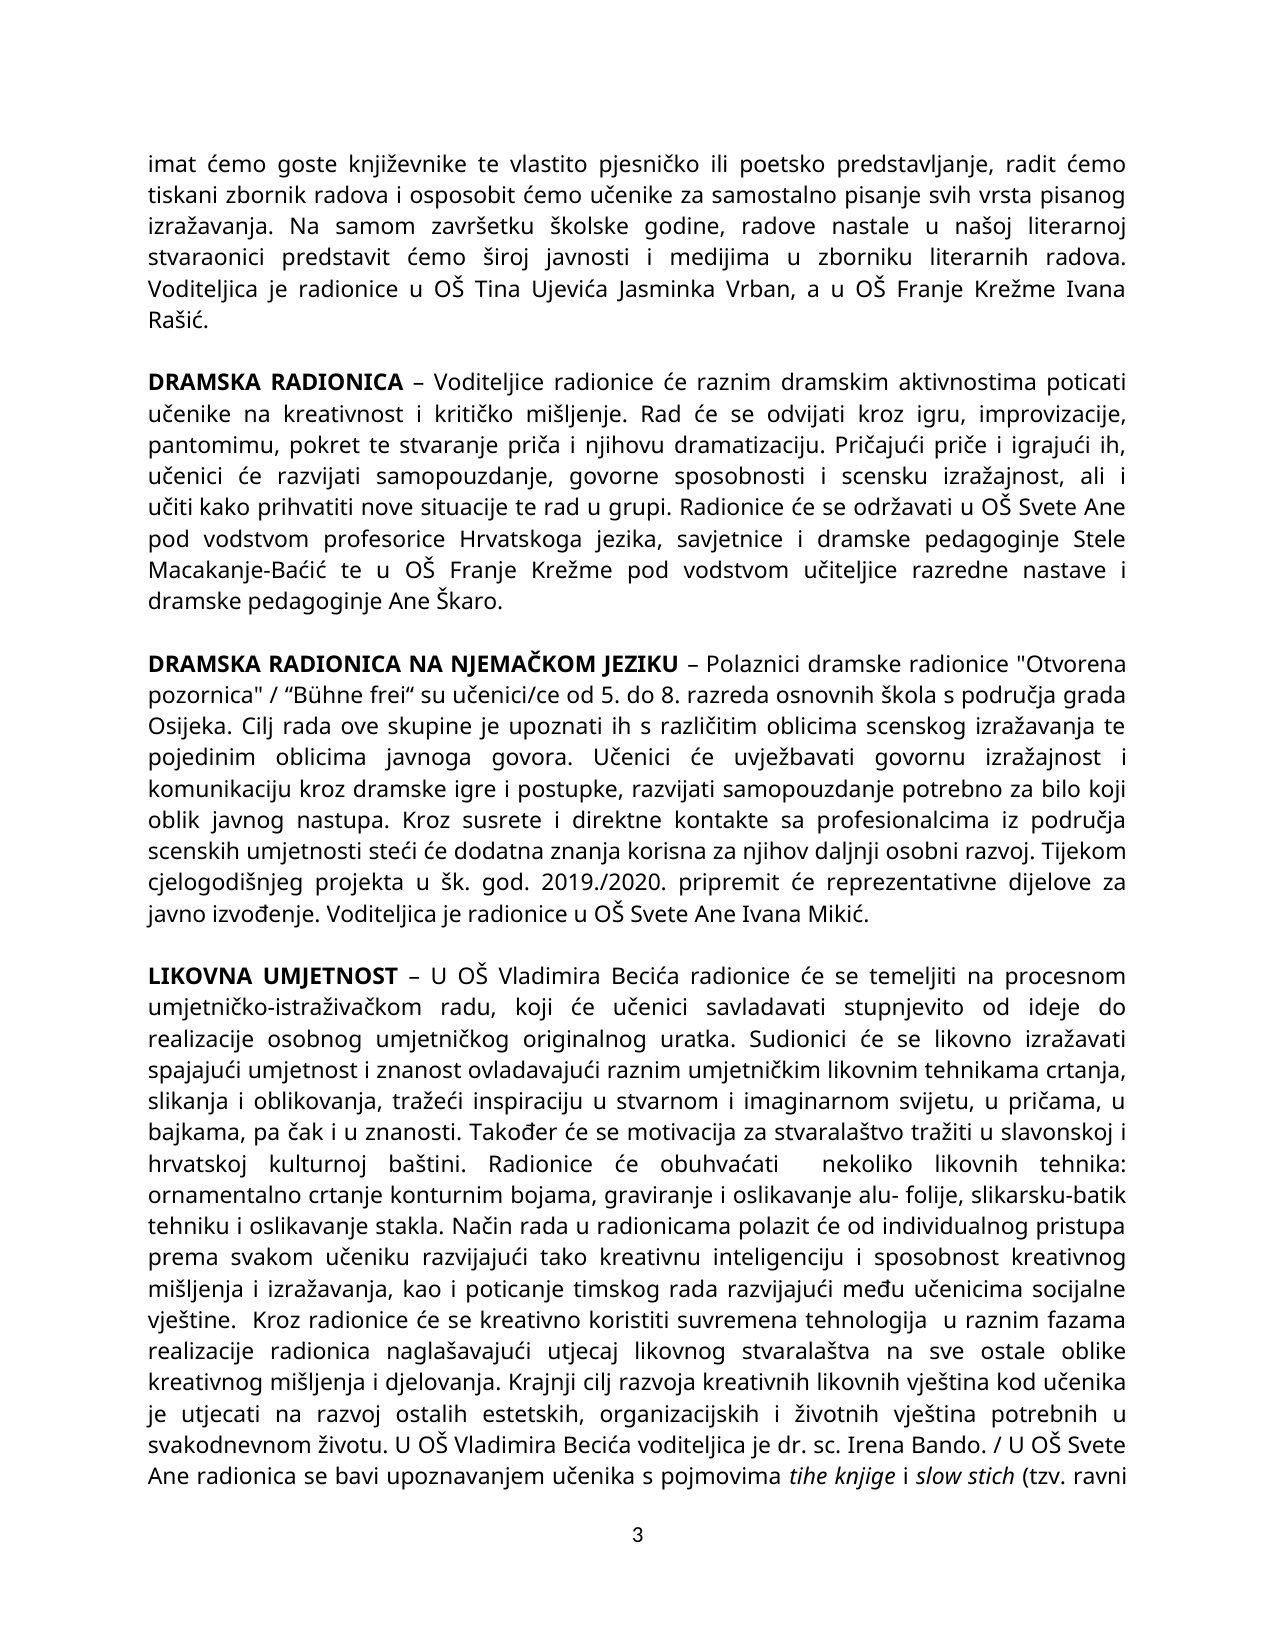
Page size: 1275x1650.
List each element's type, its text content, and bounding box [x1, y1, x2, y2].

text DRAMSKA RADIONICA NA NJEMAČKOM JEZIKU – Polaznici dramske radionice "Otvorena pozornica" / “Bühne frei“ su učenici/ce od 5. do 8. razreda osnovnih škola s područja grada Osijeka. Cilj rada ove skupine je upoznati ih s različitim oblicima scenskog izražavanja te pojedinim oblicima javnoga govora. Učenici će uvježbavati govornu izražajnost i komunikaciju kroz dramske igre i postupke, razvijati samopouzdanje potrebno za bilo koji oblik javnog nastupa. Kroz susrete i direktne kontakte sa profesionalcima iz područja scenskih umjetnosti steći će dodatna znanja korisna za njihov daljnji osobni razvoj. Tijekom cjelogodišnjeg projekta u šk. god. 2019./2020. pripremit će reprezentativne dijelove za javno izvođenje. Voditeljica je radionice u OŠ Svete Ane Ivana Mikić. [148, 648, 1127, 929]
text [148, 148, 1127, 335]
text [148, 960, 1127, 1491]
text DRAMSKA RADIONICA – Voditeljice radionice će raznim dramskim aktivnostima poticati učenike na kreativnost i kritičko mišljenje. Rad će se odvijati kroz igru, improvizacije, pantomimu, pokret te stvaranje priča i njihovu dramatizaciju. Pričajući priče i igrajući ih, učenici će razvijati samopouzdanje, govorne sposobnosti i scensku izražajnost, ali i učiti kako prihvatiti nove situacije te rad u grupi. Radionice će se održavati u OŠ Svete Ane pod vodstvom profesorice Hrvatskoga jezika, savjetnice i dramske pedagoginje Stele Macakanje-Baćić te u OŠ Franje Krežme pod vodstvom učiteljice razredne nastave i dramske pedagoginje Ane Škaro. [148, 366, 1127, 616]
